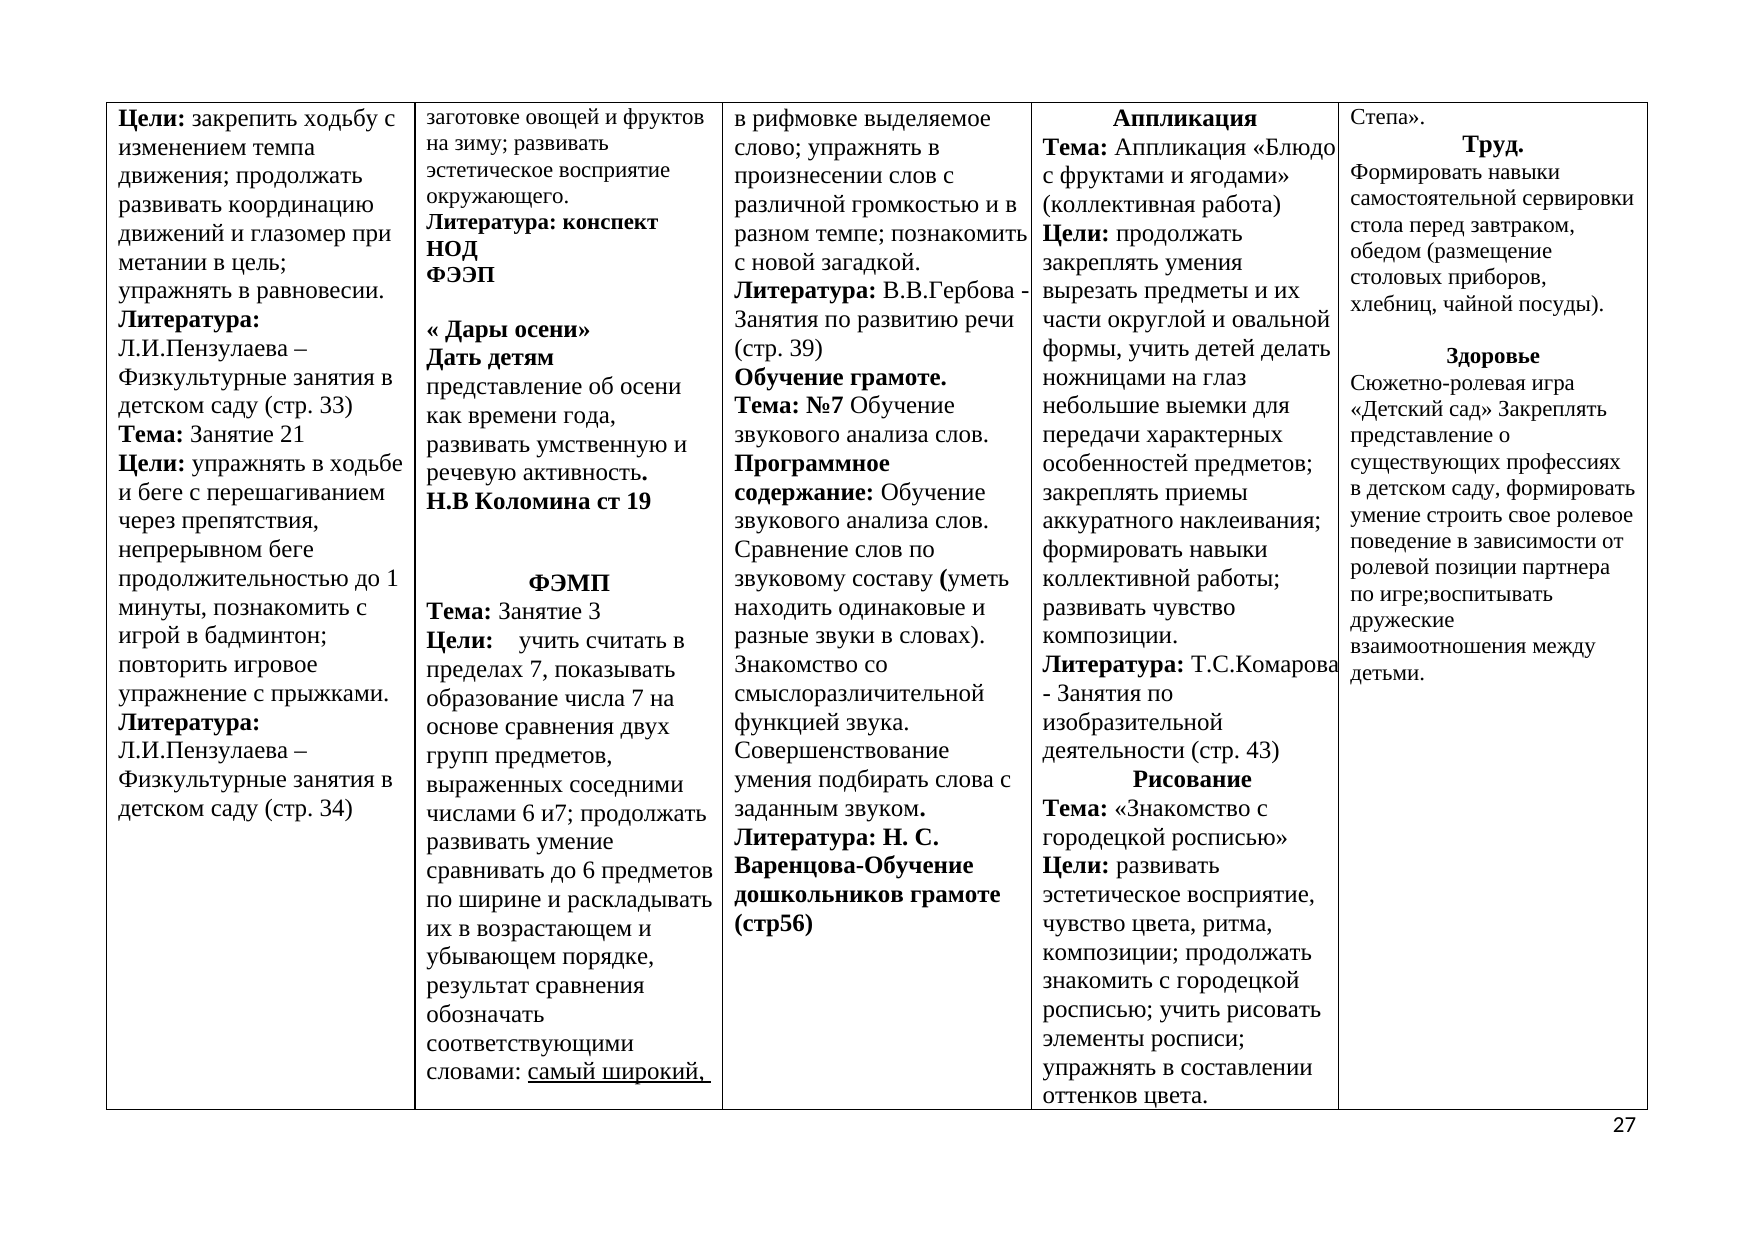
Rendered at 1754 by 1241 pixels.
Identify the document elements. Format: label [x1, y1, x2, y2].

table_cell [107, 103, 414, 1109]
table_cell [1339, 103, 1647, 1109]
table_cell [723, 103, 1031, 1109]
table_cell [1032, 103, 1338, 1109]
table_cell [416, 103, 722, 1109]
